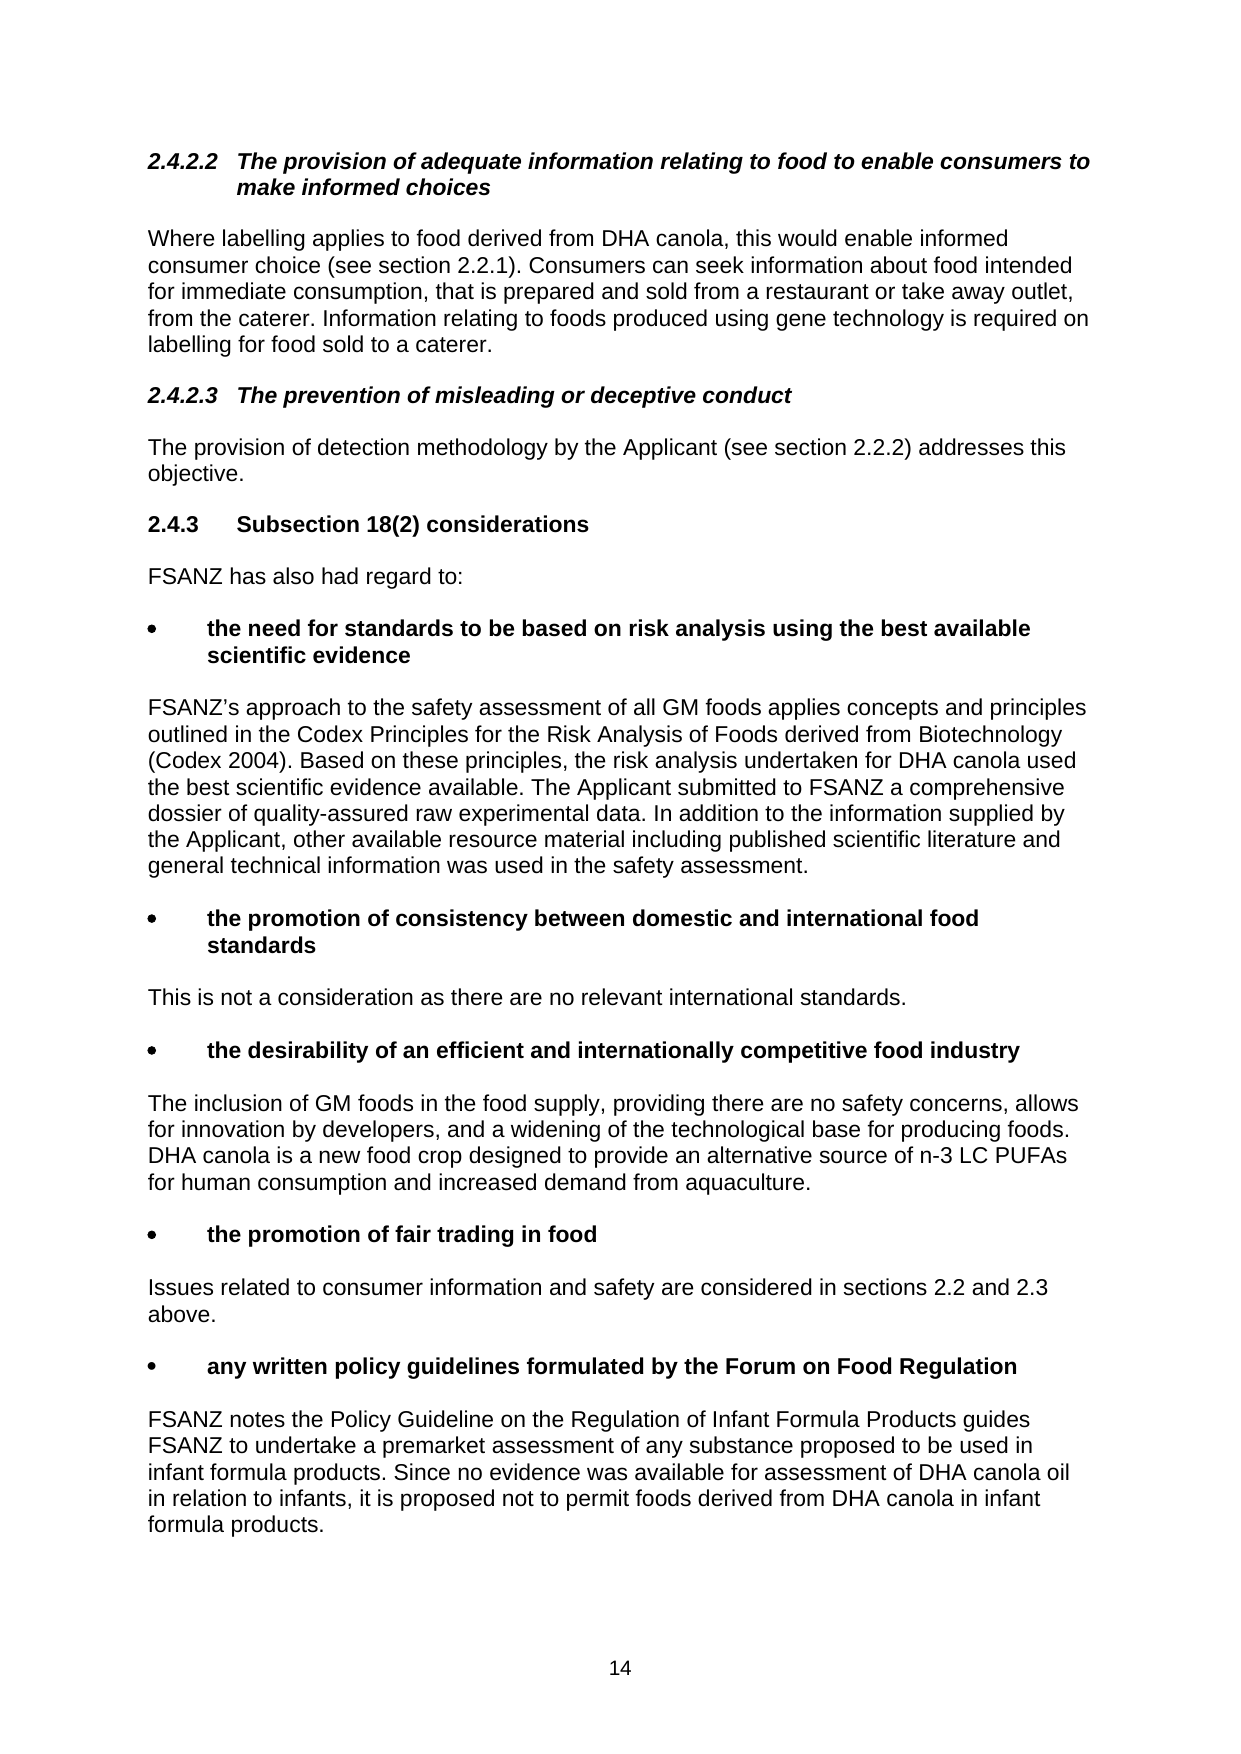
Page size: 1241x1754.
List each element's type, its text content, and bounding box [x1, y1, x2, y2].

text any written policy guidelines formulated by the Forum on Food Regulation [148, 1353, 1092, 1379]
subtitle 2.4.2.3 The prevention of misleading or deceptive conduct [148, 382, 1092, 408]
text FSANZ’s approach to the safety assessment of all GM foods applies concepts and principles outlined in the Codex Principles for the Risk Analysis of Foods derived from Biotechnology (Codex 2004). Based on these principles, the risk analysis undertaken for DHA canola used the best scientific evidence available. The Applicant submitted to FSANZ a comprehensive dossier of quality-assured raw experimental data. In addition to the information supplied by the Applicant, other available resource material including published scientific literature and general technical information was used in the safety assessment. [148, 694, 1092, 879]
text This is not a consideration as there are no relevant international standards. [148, 984, 1092, 1011]
text Where labelling applies to food derived from DHA canola, this would enable informed consumer choice (see section 2.2.1). Consumers can seek information about food intended for immediate consumption, that is prepared and sold from a restaurant or take away outlet, from the caterer. Information relating to foods produced using gene technology is required on labelling for food sold to a caterer. [148, 225, 1092, 357]
subtitle 2.4.3 Subsection 18(2) considerations [148, 511, 1092, 538]
subtitle 2.4.2.2 The provision of adequate information relating to food to enable consumers to make informed choices [148, 148, 1092, 200]
text the need for standards to be based on risk analysis using the best available scientific evidence [148, 615, 1092, 668]
text FSANZ notes the Policy Guideline on the Regulation of Infant Formula Products guides FSANZ to undertake a premarket assessment of any substance proposed to be used in infant formula products. Since no evidence was available for assessment of DHA canola oil in relation to infants, it is proposed not to permit foods derived from DHA canola in infant formula products. [148, 1406, 1092, 1538]
text the promotion of consistency between domestic and international food standards [148, 905, 1092, 958]
text FSANZ has also had regard to: [148, 563, 1092, 589]
text the promotion of fair trading in food [148, 1221, 1092, 1248]
text The provision of detection methodology by the Applicant (see section 2.2.2) addresses this objective. [148, 433, 1092, 486]
text the desirability of an efficient and internationally competitive food industry [148, 1037, 1092, 1063]
text Issues related to consumer information and safety are considered in sections 2.2 and 2.3 above. [148, 1274, 1092, 1327]
text The inclusion of GM foods in the food supply, providing there are no safety concerns, allows for innovation by developers, and a widening of the technological base for producing foods. DHA canola is a new food crop designed to provide an alternative source of n-3 LC PUFAs for human consumption and increased demand from aquaculture. [148, 1090, 1092, 1195]
